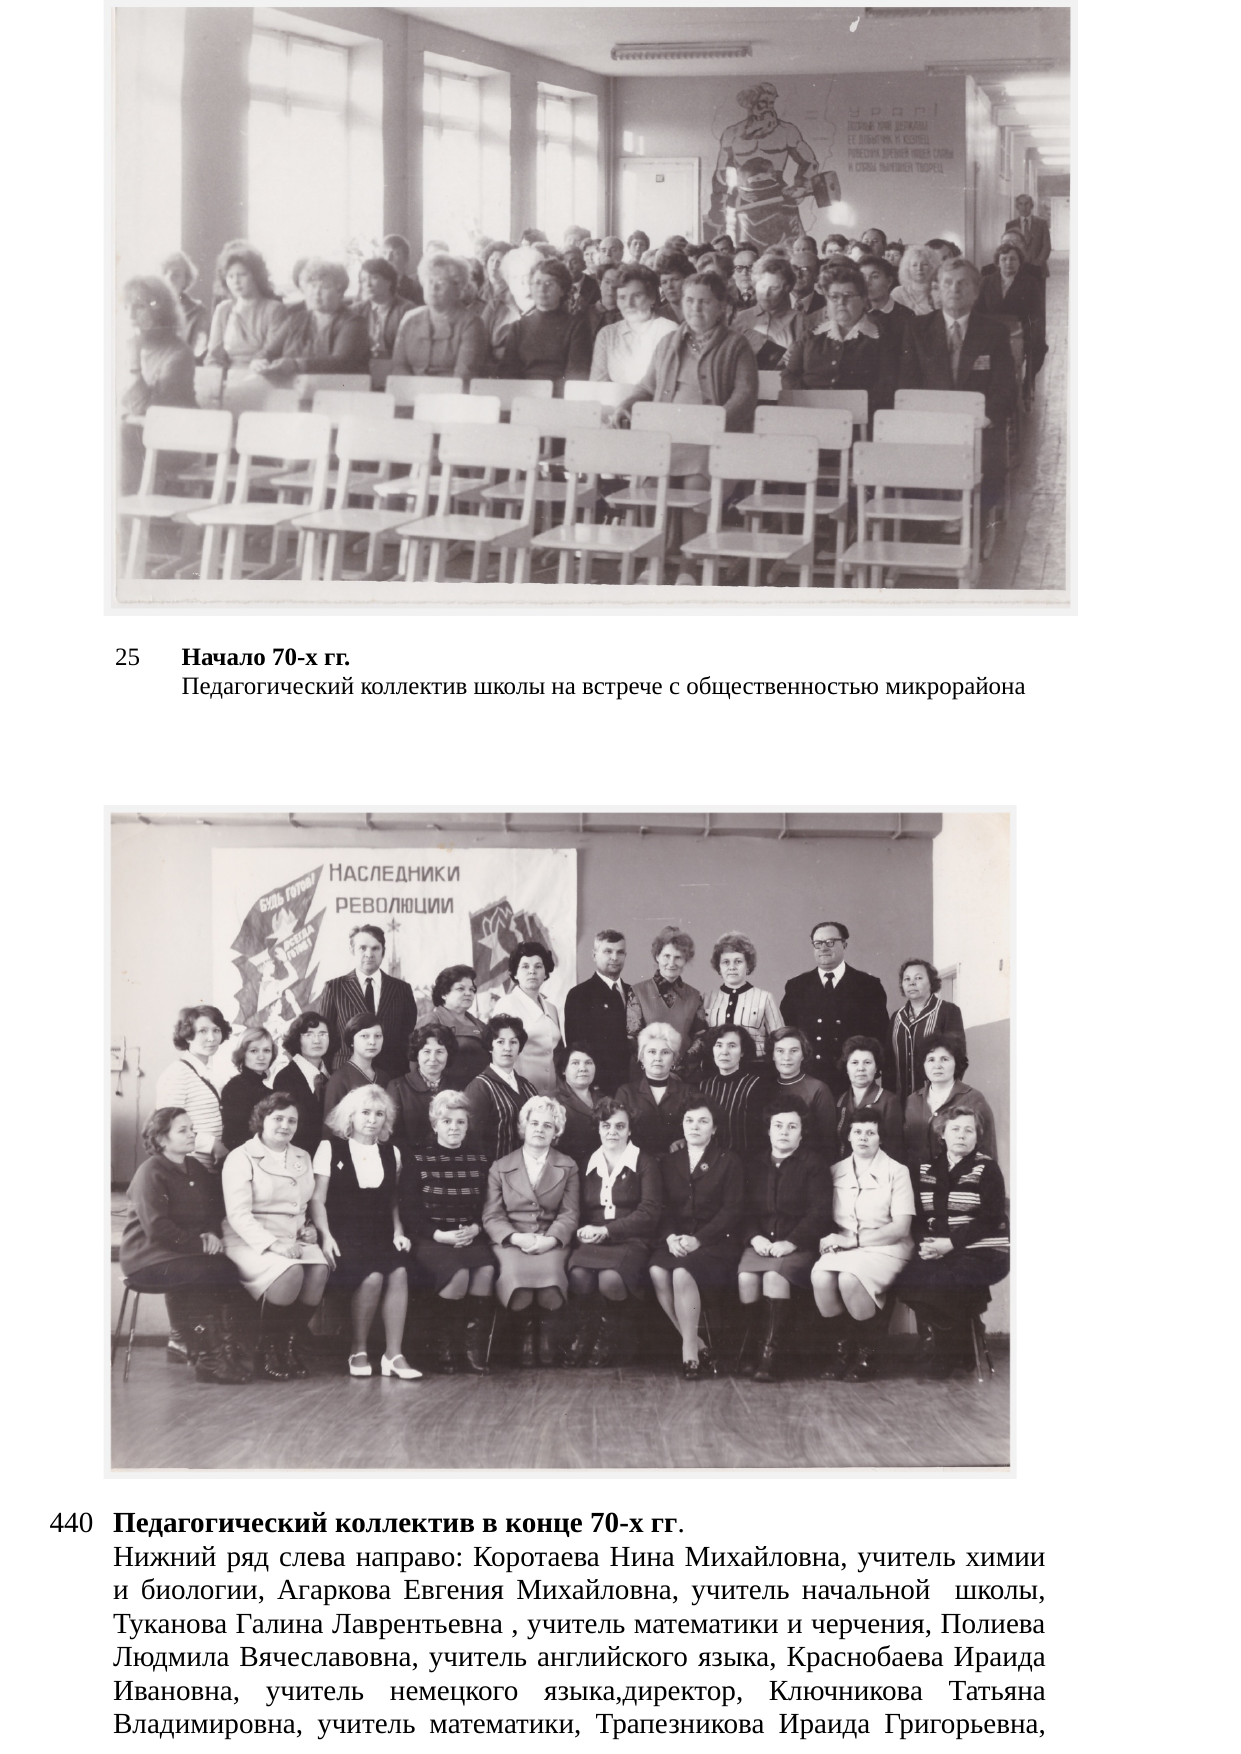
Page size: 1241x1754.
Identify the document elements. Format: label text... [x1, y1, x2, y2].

picture [103, 0, 1078, 616]
table_header 440 [40, 1504, 103, 1754]
table_header 25 [104, 641, 170, 700]
table_header Начало 70-х гг. Педагогический коллектив школы на встрече с общественностью микрорайона [170, 641, 1045, 700]
picture [103, 805, 1017, 1479]
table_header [103, 1504, 1056, 1754]
